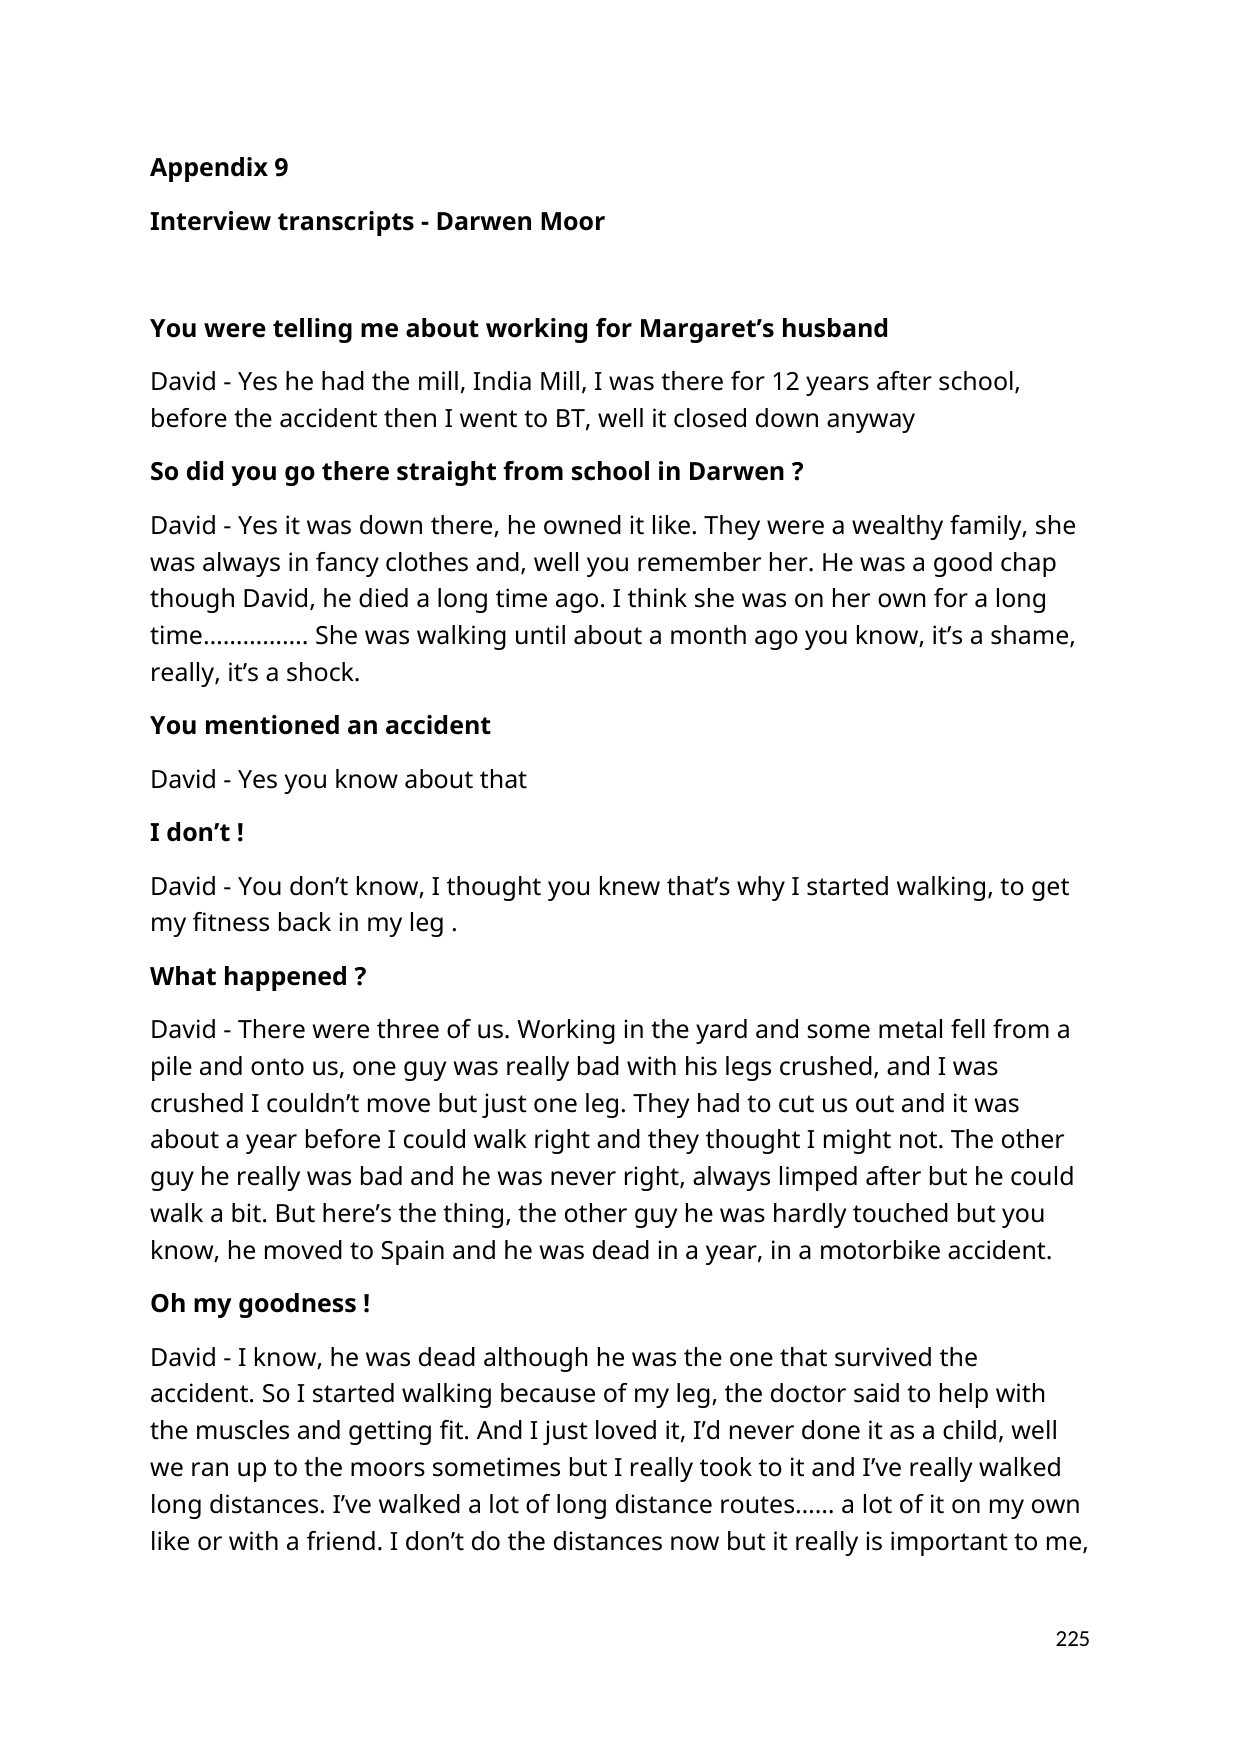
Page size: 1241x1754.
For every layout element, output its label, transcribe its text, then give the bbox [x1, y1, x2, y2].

text What happened ? [150, 958, 1090, 992]
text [150, 1339, 1090, 1557]
text David - You don’t know, I thought you knew that’s why I started walking, to get my fitness back in my leg . [150, 868, 1090, 939]
text Appendix 9 [150, 150, 1090, 184]
text David - Yes you know about that [150, 761, 1090, 795]
text David - Yes it was down there, he owned it like. They were a wealthy family, she was always in fancy clothes and, well you remember her. He was a good chap though David, he died a long time ago. I think she was on her own for a long time……………. She was walking until about a month ago you know, it’s a shame, really, it’s a shock. [150, 507, 1090, 688]
text David - Yes he had the mill, India Mill, I was there for 12 years after school, before the accident then I went to BT, well it closed down anyway [150, 364, 1090, 434]
text Interview transcripts - Darwen Moor [150, 203, 1090, 237]
text You were telling me about working for Margaret’s husband [150, 310, 1090, 344]
text So did you go there straight from school in Darwen ? [150, 454, 1090, 488]
text Oh my goodness ! [150, 1286, 1090, 1320]
text You mentioned an accident [150, 708, 1090, 742]
text I don’t ! [150, 815, 1090, 849]
text David - There were three of us. Working in the yard and some metal fell from a pile and onto us, one guy was really bad with his legs crushed, and I was crushed I couldn’t move but just one leg. They had to cut us out and it was about a year before I could walk right and they thought I might not. The other guy he really was bad and he was never right, always limped after but he could walk a bit. But here’s the thing, the other guy he was hardly touched but you know, he moved to Spain and he was dead in a year, in a motorbike accident. [150, 1012, 1090, 1267]
